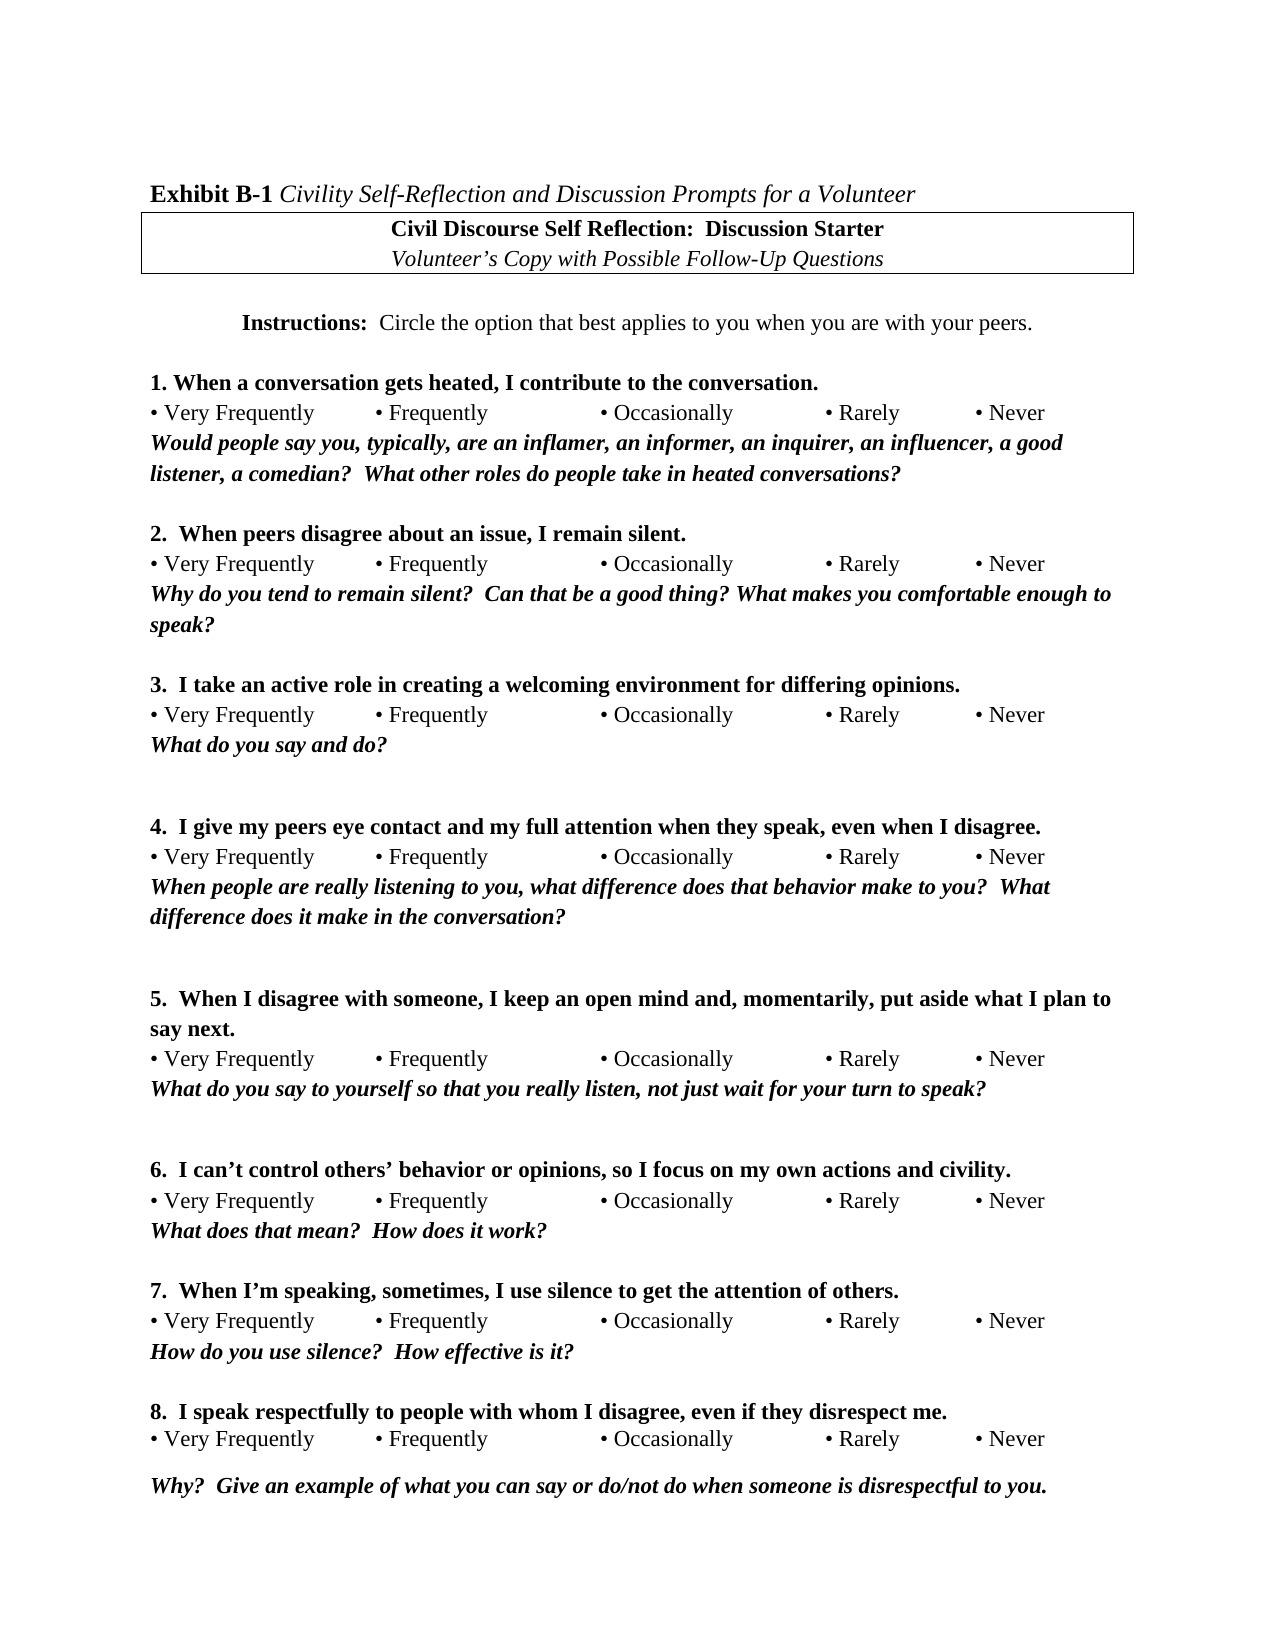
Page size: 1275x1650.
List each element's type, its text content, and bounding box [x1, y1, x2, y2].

text 5. When I disagree with someone, I keep an open mind and, momentarily, put aside what I plan to say next. [150, 985, 1125, 1041]
text When people are really listening to you, what difference does that behavior make to you? What difference does it make in the conversation? [150, 873, 1125, 930]
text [150, 1424, 1125, 1451]
text How do you use silence? How effective is it? [150, 1338, 1125, 1364]
text What do you say to yourself so that you really listen, not just wait for your turn to speak? [150, 1075, 1125, 1102]
text • Very Frequently • Frequently • Occasionally • Rarely • Never [150, 550, 1125, 577]
text What does that mean? How does it work? [150, 1217, 1125, 1243]
text 7. When I’m speaking, sometimes, I use silence to get the attention of others. [150, 1277, 1125, 1304]
text Volunteer’s Copy with Possible Follow-Up Questions [142, 242, 1133, 273]
text Civil Discourse Self Reflection: Discussion Starter [142, 213, 1133, 241]
text • Very Frequently • Frequently • Occasionally • Rarely • Never [150, 843, 1125, 869]
text • Very Frequently • Frequently • Occasionally • Rarely • Never [150, 399, 1125, 426]
text What do you say and do? [150, 732, 1125, 758]
text • Very Frequently • Frequently • Occasionally • Rarely • Never [150, 701, 1125, 728]
text Why? Give an example of what you can say or do/not do when someone is disrespectful to you. [150, 1472, 1125, 1498]
text • Very Frequently • Frequently • Occasionally • Rarely • Never [150, 1308, 1125, 1334]
text • Very Frequently • Frequently • Occasionally • Rarely • Never [150, 1045, 1125, 1071]
text 2. When peers disagree about an issue, I remain silent. [150, 520, 1125, 546]
text 3. I take an active role in creating a welcoming environment for differing opinions. [150, 671, 1125, 697]
text 1. When a conversation gets heated, I contribute to the conversation. [150, 369, 1125, 395]
text Why do you tend to remain silent? Can that be a good thing? What makes you comfortable enough to speak? [150, 581, 1125, 637]
text 6. I can’t control others’ behavior or opinions, so I focus on my own actions and civility. [150, 1157, 1125, 1183]
text 8. I speak respectfully to people with whom I disagree, even if they disrespect me. [150, 1398, 1125, 1424]
text • Very Frequently • Frequently • Occasionally • Rarely • Never [150, 1187, 1125, 1213]
text Exhibit B-1 Civility Self-Reflection and Discussion Prompts for a Volunteer [150, 179, 1125, 207]
text Would people say you, typically, are an inflamer, an informer, an inquirer, an influencer, a good listener, a comedian? What other roles do people take in heated conversations? [150, 429, 1125, 486]
text Instructions: Circle the option that best applies to you when you are with your peers. [150, 309, 1125, 335]
text 4. I give my peers eye contact and my full attention when they speak, even when I disagree. [150, 813, 1125, 839]
